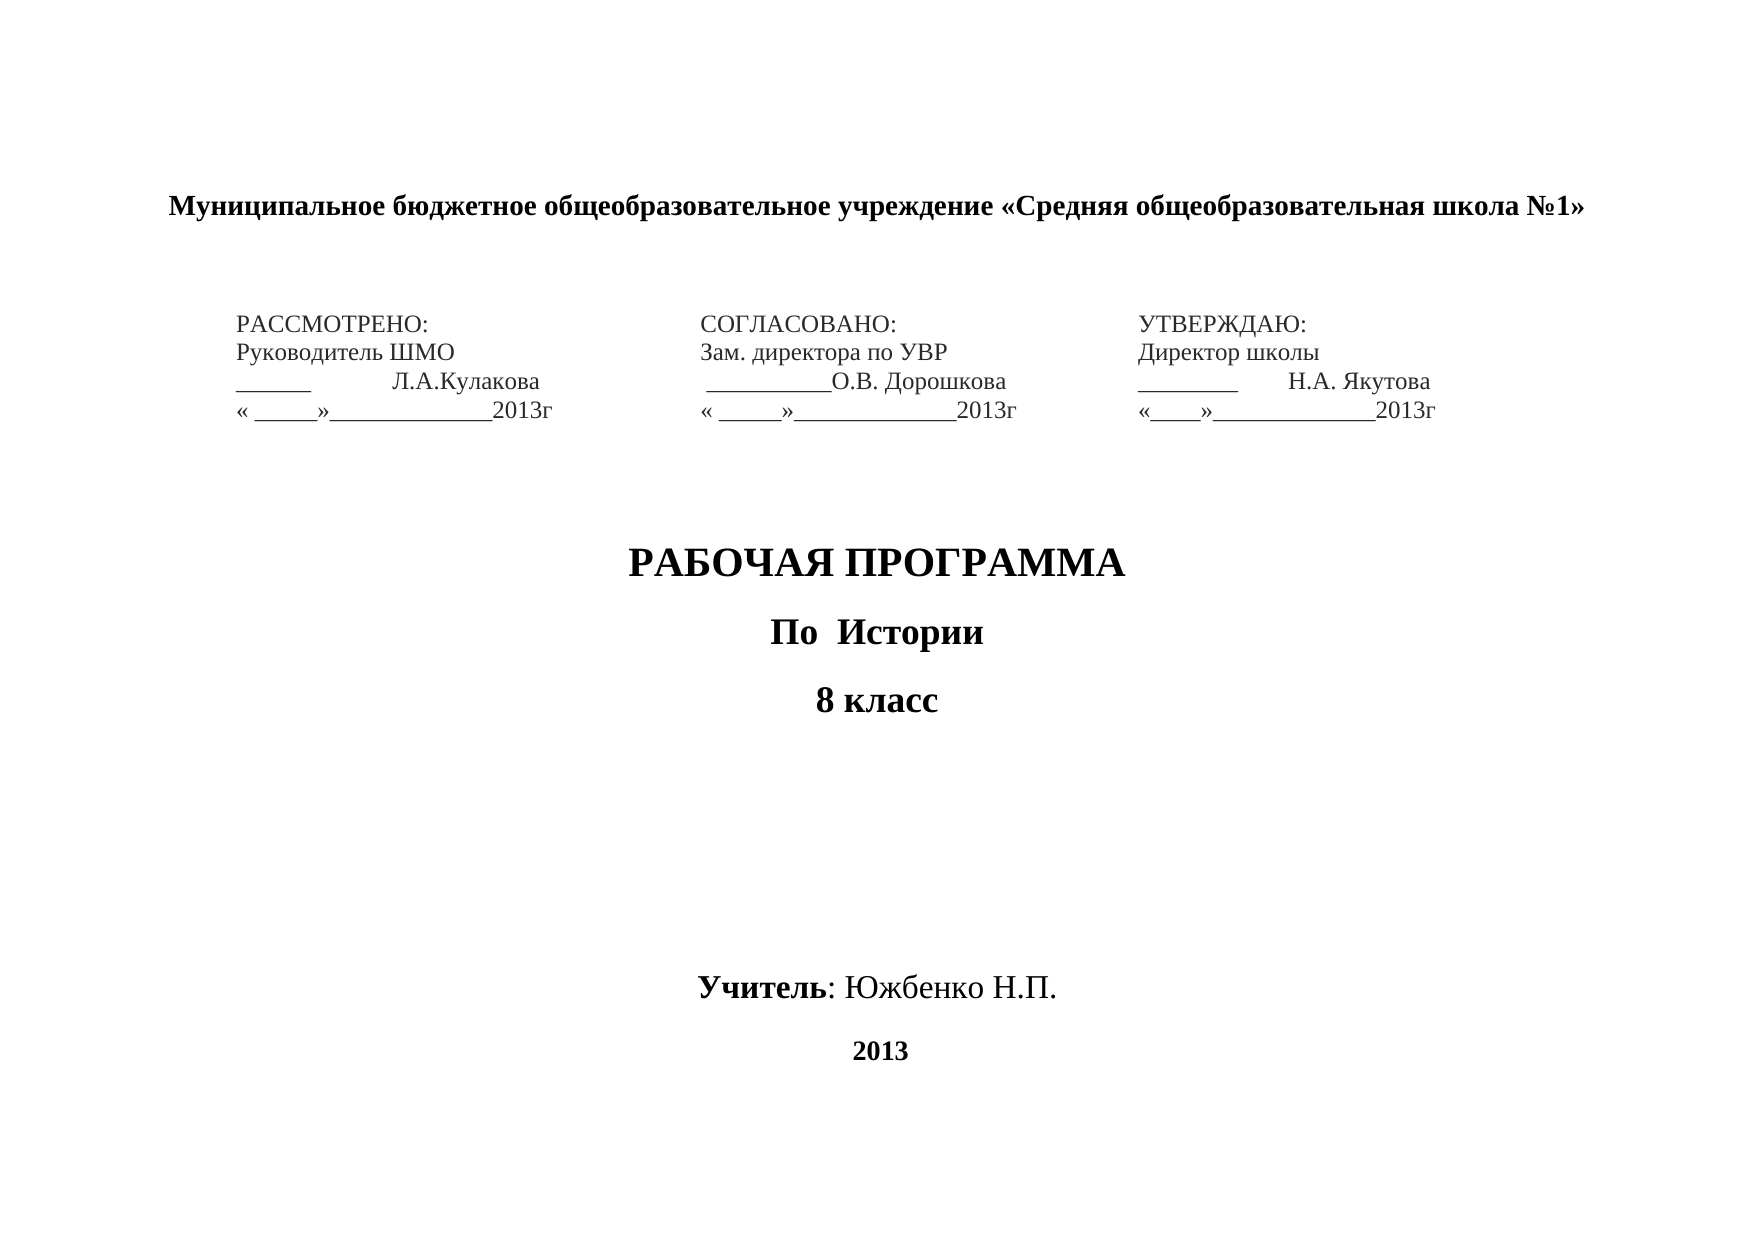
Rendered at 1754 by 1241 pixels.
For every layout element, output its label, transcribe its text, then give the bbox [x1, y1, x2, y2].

text Муниципальное бюджетное общеобразовательное учреждение «Средняя общеобразовательная школа №1» [118, 188, 1636, 221]
text Учитель: Южбенко Н.П. 2013 [118, 967, 1636, 1067]
table_header УТВЕРЖДАЮ: Директор школы ________ Н.А. Якутова «____»_____________2013г [1127, 309, 1529, 424]
text По Истории [118, 610, 1636, 653]
text 8 класс [118, 678, 1636, 777]
table_header РАССМОТРЕНО: Руководитель ШМО ______ Л.А.Кулакова « _____»_____________2013г [225, 309, 689, 424]
table_header СОГЛАСОВАНО: Зам. директора по УВР __________О.В. Дорошкова « _____»_____________2013г [689, 309, 1127, 424]
text РАБОЧАЯ ПРОГРАММА [118, 537, 1636, 585]
